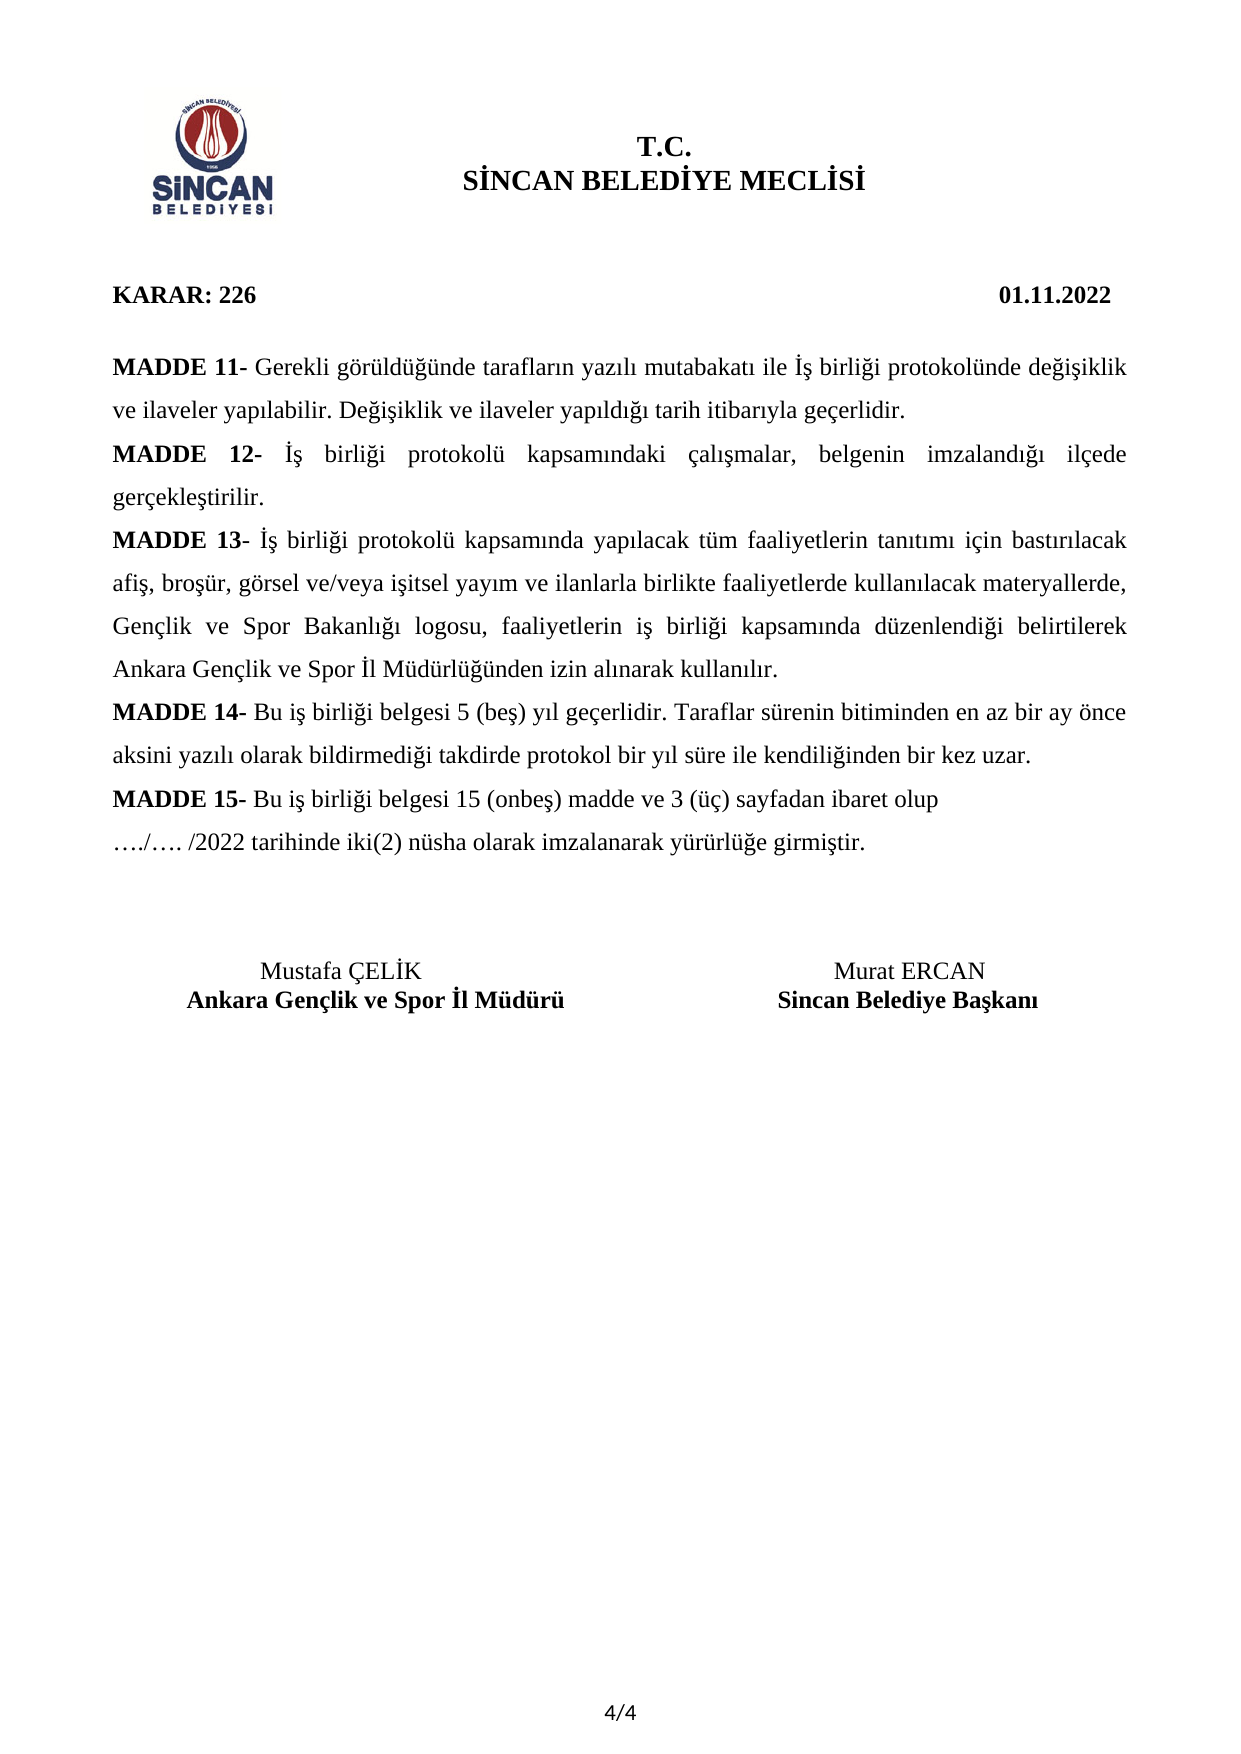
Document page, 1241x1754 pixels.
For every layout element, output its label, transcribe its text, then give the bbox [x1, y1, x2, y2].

picture [143, 87, 282, 224]
text Ankara Gençlik ve Spor İl Müdürü Sincan Belediye Başkanı [112, 985, 1128, 1014]
text MADDE 12- İş birliği protokolü kapsamındaki çalışmalar, belgenin imzalandığı ilçede gerçekleştirilir. [112, 439, 1128, 511]
text MADDE 15- Bu iş birliği belgesi 15 (onbeş) madde ve 3 (üç) sayfadan ibaret olup [112, 784, 1128, 812]
text …./…. /2022 tarihinde iki(2) nüsha olarak imzalanarak yürürlüğe girmiştir. [112, 827, 1128, 856]
text Mustafa ÇELİK Murat ERCAN [187, 956, 1128, 985]
text MADDE 13- İş birliği protokolü kapsamında yapılacak tüm faaliyetlerin tanıtımı için bastırılacak afiş, broşür, görsel ve/veya işitsel yayım ve ilanlarla birlikte faaliyetlerde kullanılacak materyallerde, Gençlik ve Spor Bakanlığı logosu, faaliyetlerin iş birliği kapsamında düzenlendiği belirtilerek Ankara Gençlik ve Spor İl Müdürlüğünden izin alınarak kullanılır. [112, 525, 1128, 683]
text MADDE 14- Bu iş birliği belgesi 5 (beş) yıl geçerlidir. Taraflar sürenin bitiminden en az bir ay önce aksini yazılı olarak bildirmediği takdirde protokol bir yıl süre ile kendiliğinden bir kez uzar. [112, 697, 1128, 769]
text MADDE 11- Gerekli görüldüğünde tarafların yazılı mutabakatı ile İş birliği protokolünde değişiklik ve ilaveler yapılabilir. Değişiklik ve ilaveler yapıldığı tarih itibarıyla geçerlidir. [112, 352, 1128, 424]
